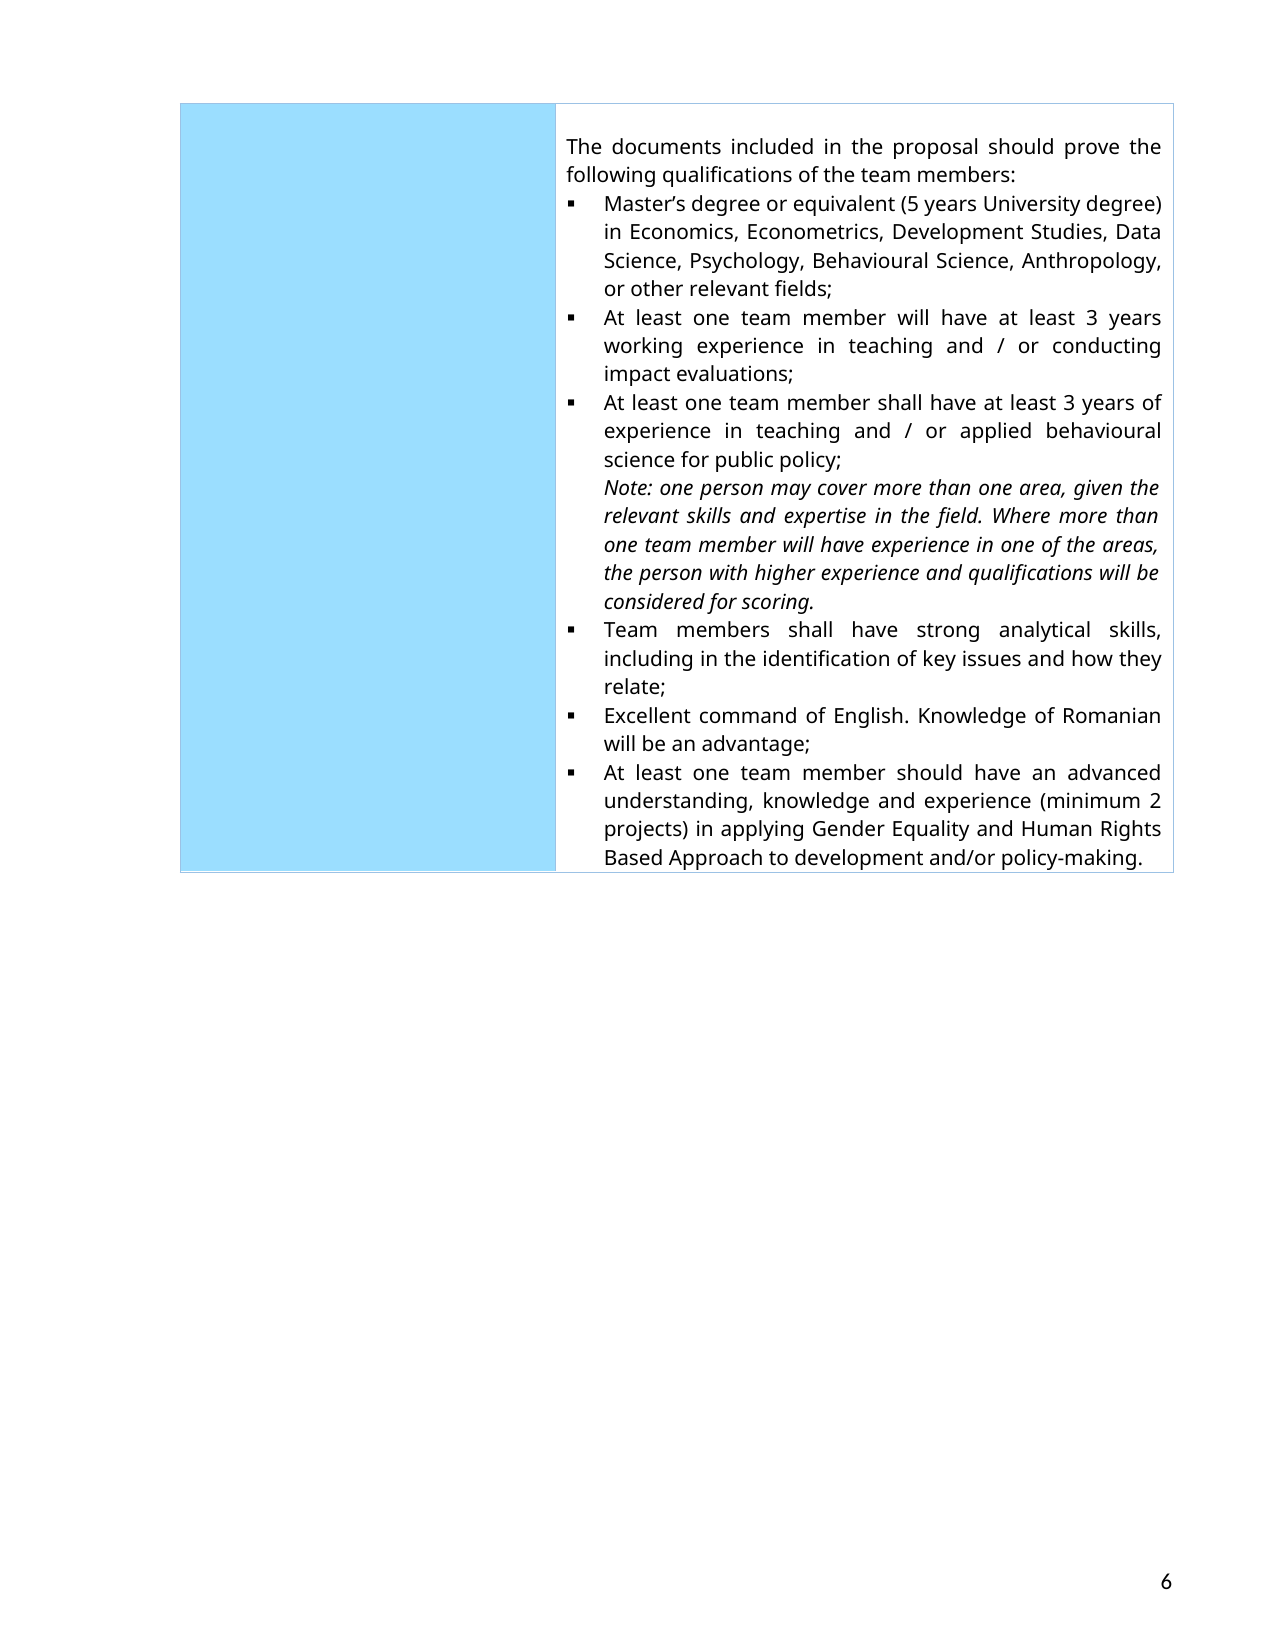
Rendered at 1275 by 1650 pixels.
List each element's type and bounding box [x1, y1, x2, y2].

table_cell [556, 104, 1173, 871]
table_cell [181, 104, 555, 871]
